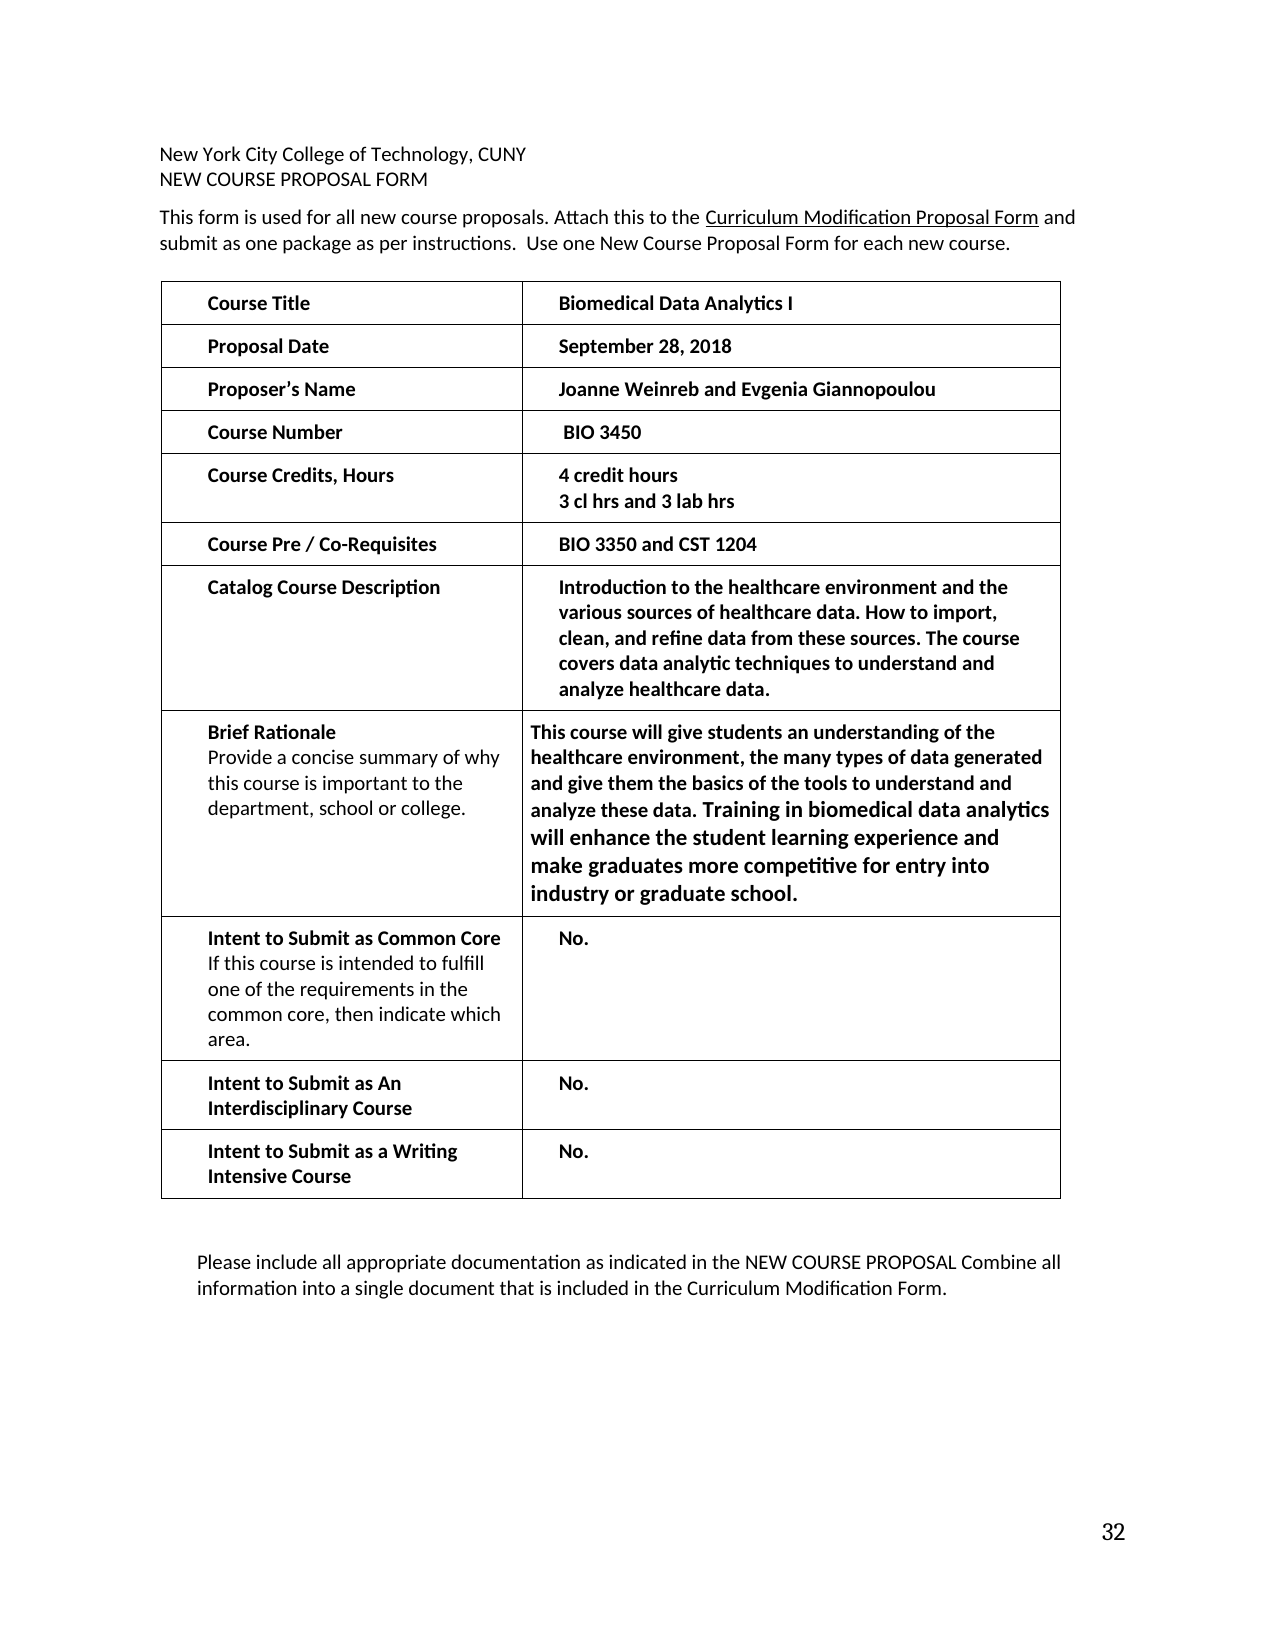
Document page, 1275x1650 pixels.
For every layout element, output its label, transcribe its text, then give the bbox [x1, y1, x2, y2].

table_cell Proposer’s Name [162, 368, 522, 410]
table_cell Intent to Submit as An Interdisciplinary Course [162, 1061, 522, 1129]
table_cell Intent to Submit as Common Core If this course is intended to fulfill one of the requirements in the common core, then indicate which area. [162, 917, 522, 1060]
text New York City College of Technology, CUNY [159, 141, 1125, 166]
table_cell 4 credit hours 3 cl hrs and 3 lab hrs [523, 454, 1060, 522]
table_cell Course Credits, Hours [162, 454, 522, 522]
table_cell Course Pre / Co-Requisites [162, 523, 522, 565]
table_header Biomedical Data Analytics I [523, 282, 1060, 324]
text This form is used for all new course proposals. Attach this to the Curriculum Modification Proposal Form and submit as one package as per instructions. Use one New Course Proposal Form for each new course. [159, 204, 1125, 255]
text Please include all appropriate documentation as indicated in the NEW COURSE PROPOSAL Combine all information into a single document that is included in the Curriculum Modification Form. [197, 1249, 1125, 1300]
table_cell Proposal Date [162, 325, 522, 367]
table_cell Brief Rationale Provide a concise summary of why this course is important to the department, school or college. [162, 711, 522, 916]
table_cell Introduction to the healthcare environment and the various sources of healthcare data. How to import, clean, and refine data from these sources. The course covers data analytic techniques to understand and analyze healthcare data. [523, 566, 1060, 709]
table_cell Intent to Submit as a Writing Intensive Course [162, 1130, 522, 1197]
text NEW COURSE PROPOSAL FORM [159, 166, 1125, 192]
table_cell Joanne Weinreb and Evgenia Giannopoulou [523, 368, 1060, 410]
table_cell September 28, 2018 [523, 325, 1060, 367]
table_cell No. [523, 1130, 1060, 1197]
table_cell No. [523, 1061, 1060, 1129]
table_header Course Title [162, 282, 522, 324]
table_cell Course Number [162, 411, 522, 453]
table_cell BIO 3350 and CST 1204 [523, 523, 1060, 565]
table_cell This course will give students an understanding of the healthcare environment, the many types of data generated and give them the basics of the tools to understand and analyze these data. Training in biomedical data analytics will enhance the student learning experience and make graduates more competitive for entry into industry or graduate school. [523, 711, 1060, 916]
table_cell No. [523, 917, 1060, 1060]
table_cell BIO 3450 [523, 411, 1060, 453]
table_cell Catalog Course Description [162, 566, 522, 709]
